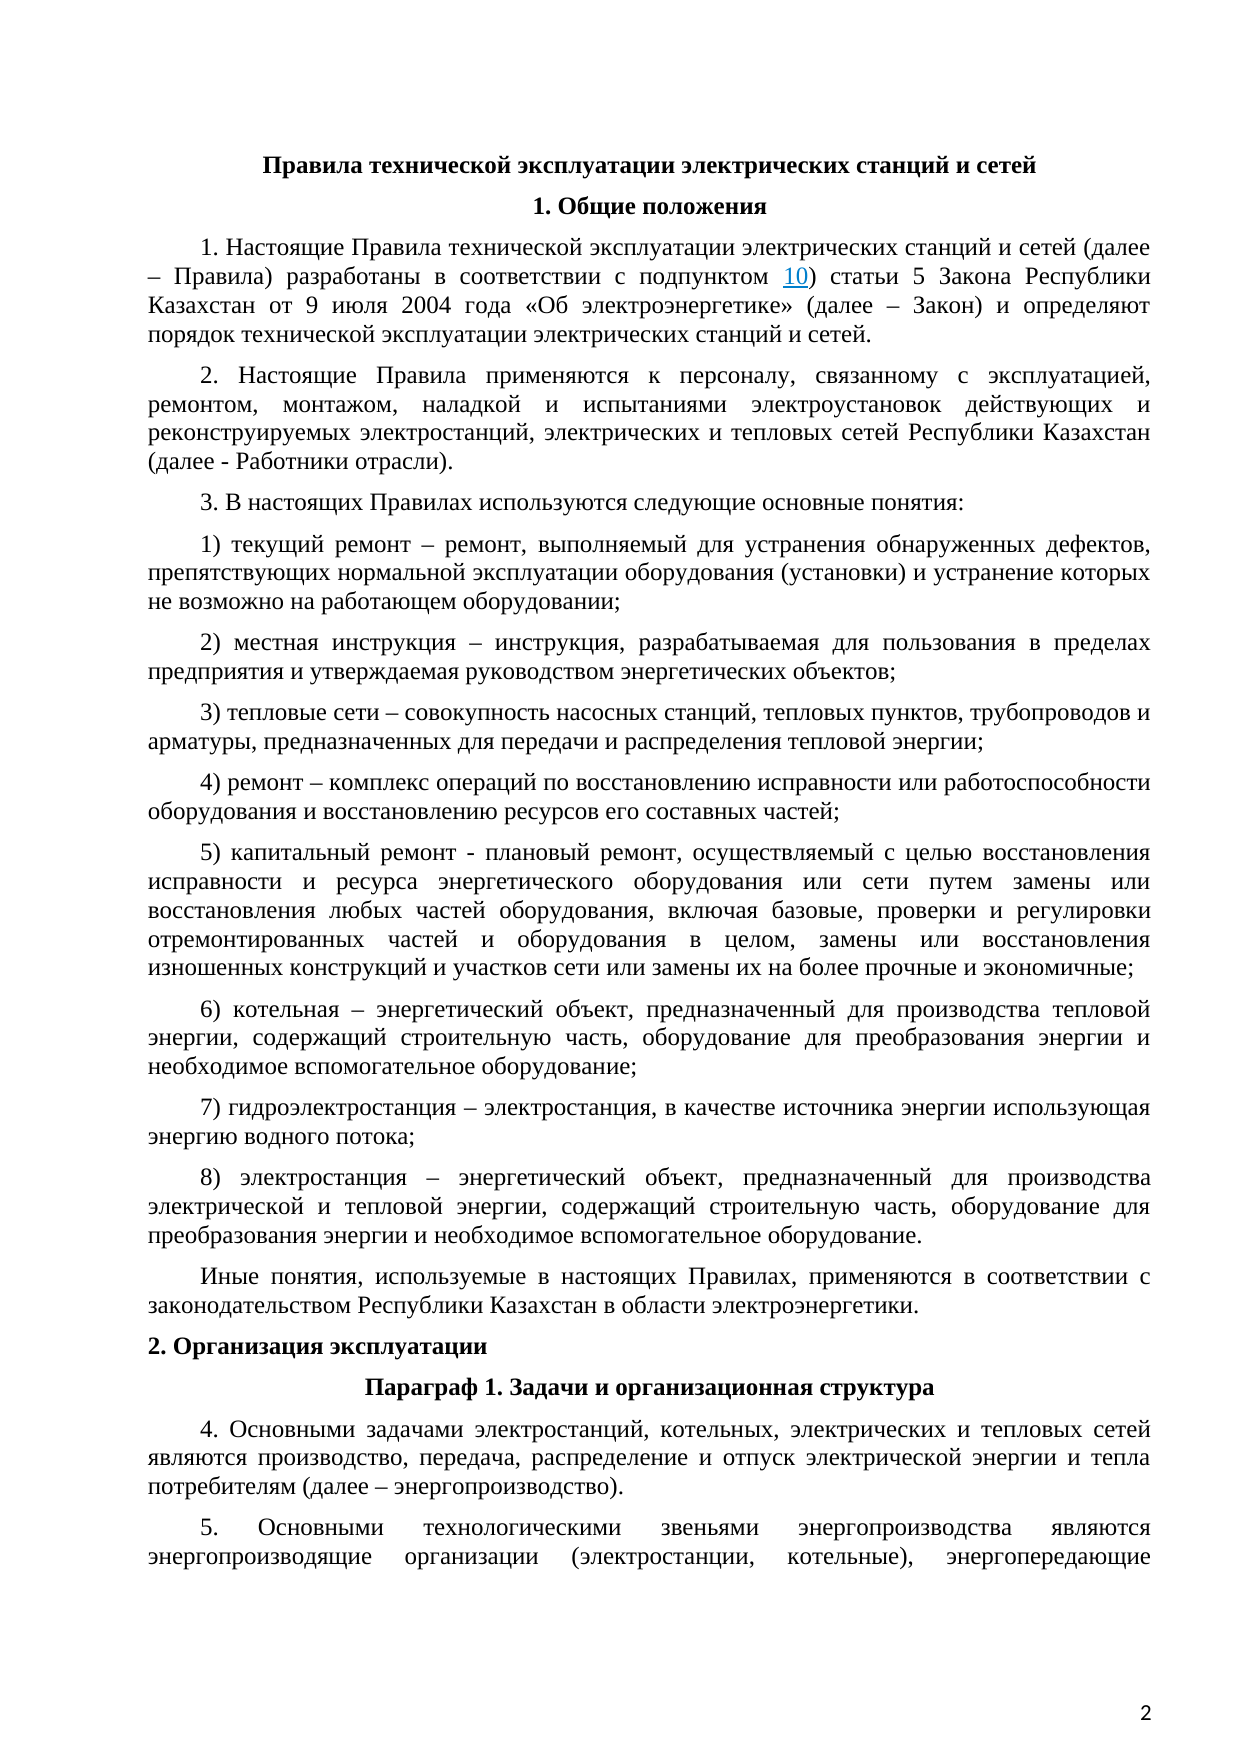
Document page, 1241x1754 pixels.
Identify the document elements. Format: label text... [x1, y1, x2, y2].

text 4) ремонт – комплекс операций по восстановлению исправности или работоспособности оборудования и восстановлению ресурсов его составных частей; [148, 767, 1152, 825]
text 1) текущий ремонт – ремонт, выполняемый для устранения обнаруженных дефектов, препятствующих нормальной эксплуатации оборудования (установки) и устранение которых не возможно на работающем оборудовании; [148, 529, 1152, 615]
text 1. Настоящие Правила технической эксплуатации электрических станций и сетей (далее – Правила) разработаны в соответствии с подпунктом 10) статьи 5 Закона Республики Казахстан от 9 июля 2004 года «Об электроэнергетике» (далее – Закон) и определяют порядок технической эксплуатации электрических станций и сетей. [148, 232, 1152, 347]
text 2. Организация эксплуатации [148, 1331, 1152, 1360]
text 2. Настоящие Правила применяются к персоналу, связанному с эксплуатацией, ремонтом, монтажом, наладкой и испытаниями электроустановок действующих и реконструируемых электростанций, электрических и тепловых сетей Республики Казахстан (далее - Работники отрасли). [148, 360, 1152, 475]
text 3) тепловые сети – совокупность насосных станций, тепловых пунктов, трубопроводов и арматуры, предназначенных для передачи и распределения тепловой энергии; [148, 697, 1152, 755]
text Правила технической эксплуатации электрических станций и сетей [148, 150, 1152, 179]
text Иные понятия, используемые в настоящих Правилах, применяются в соответствии с законодательством Республики Казахстан в области электроэнергетики. [148, 1261, 1152, 1319]
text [148, 1512, 1152, 1570]
text 5) капитальный ремонт - плановый ремонт, осуществляемый с целью восстановления исправности и ресурса энергетического оборудования или сети путем замены или восстановления любых частей оборудования, включая базовые, проверки и регулировки отремонтированных частей и оборудования в целом, замены или восстановления изношенных конструкций и участков сети или замены их на более прочные и экономичные; [148, 837, 1152, 981]
text 3. В настоящих Правилах используются следующие основные понятия: [148, 487, 1152, 516]
text Параграф 1. Задачи и организационная структура [148, 1372, 1152, 1401]
text 2) местная инструкция – инструкция, разрабатываемая для пользования в пределах предприятия и утверждаемая руководством энергетических объектов; [148, 627, 1152, 685]
text 4. Основными задачами электростанций, котельных, электрических и тепловых сетей являются производство, передача, распределение и отпуск электрической энергии и тепла потребителям (далее – энергопроизводство). [148, 1414, 1152, 1500]
text 6) котельная – энергетический объект, предназначенный для производства тепловой энергии, содержащий строительную часть, оборудование для преобразования энергии и необходимое вспомогательное оборудование; [148, 994, 1152, 1080]
text 1. Общие положения [148, 191, 1152, 220]
text 7) гидроэлектростанция – электростанция, в качестве источника энергии использующая энергию водного потока; [148, 1092, 1152, 1150]
text 8) электростанция – энергетический объект, предназначенный для производства электрической и тепловой энергии, содержащий строительную часть, оборудование для преобразования энергии и необходимое вспомогательное оборудование. [148, 1162, 1152, 1249]
